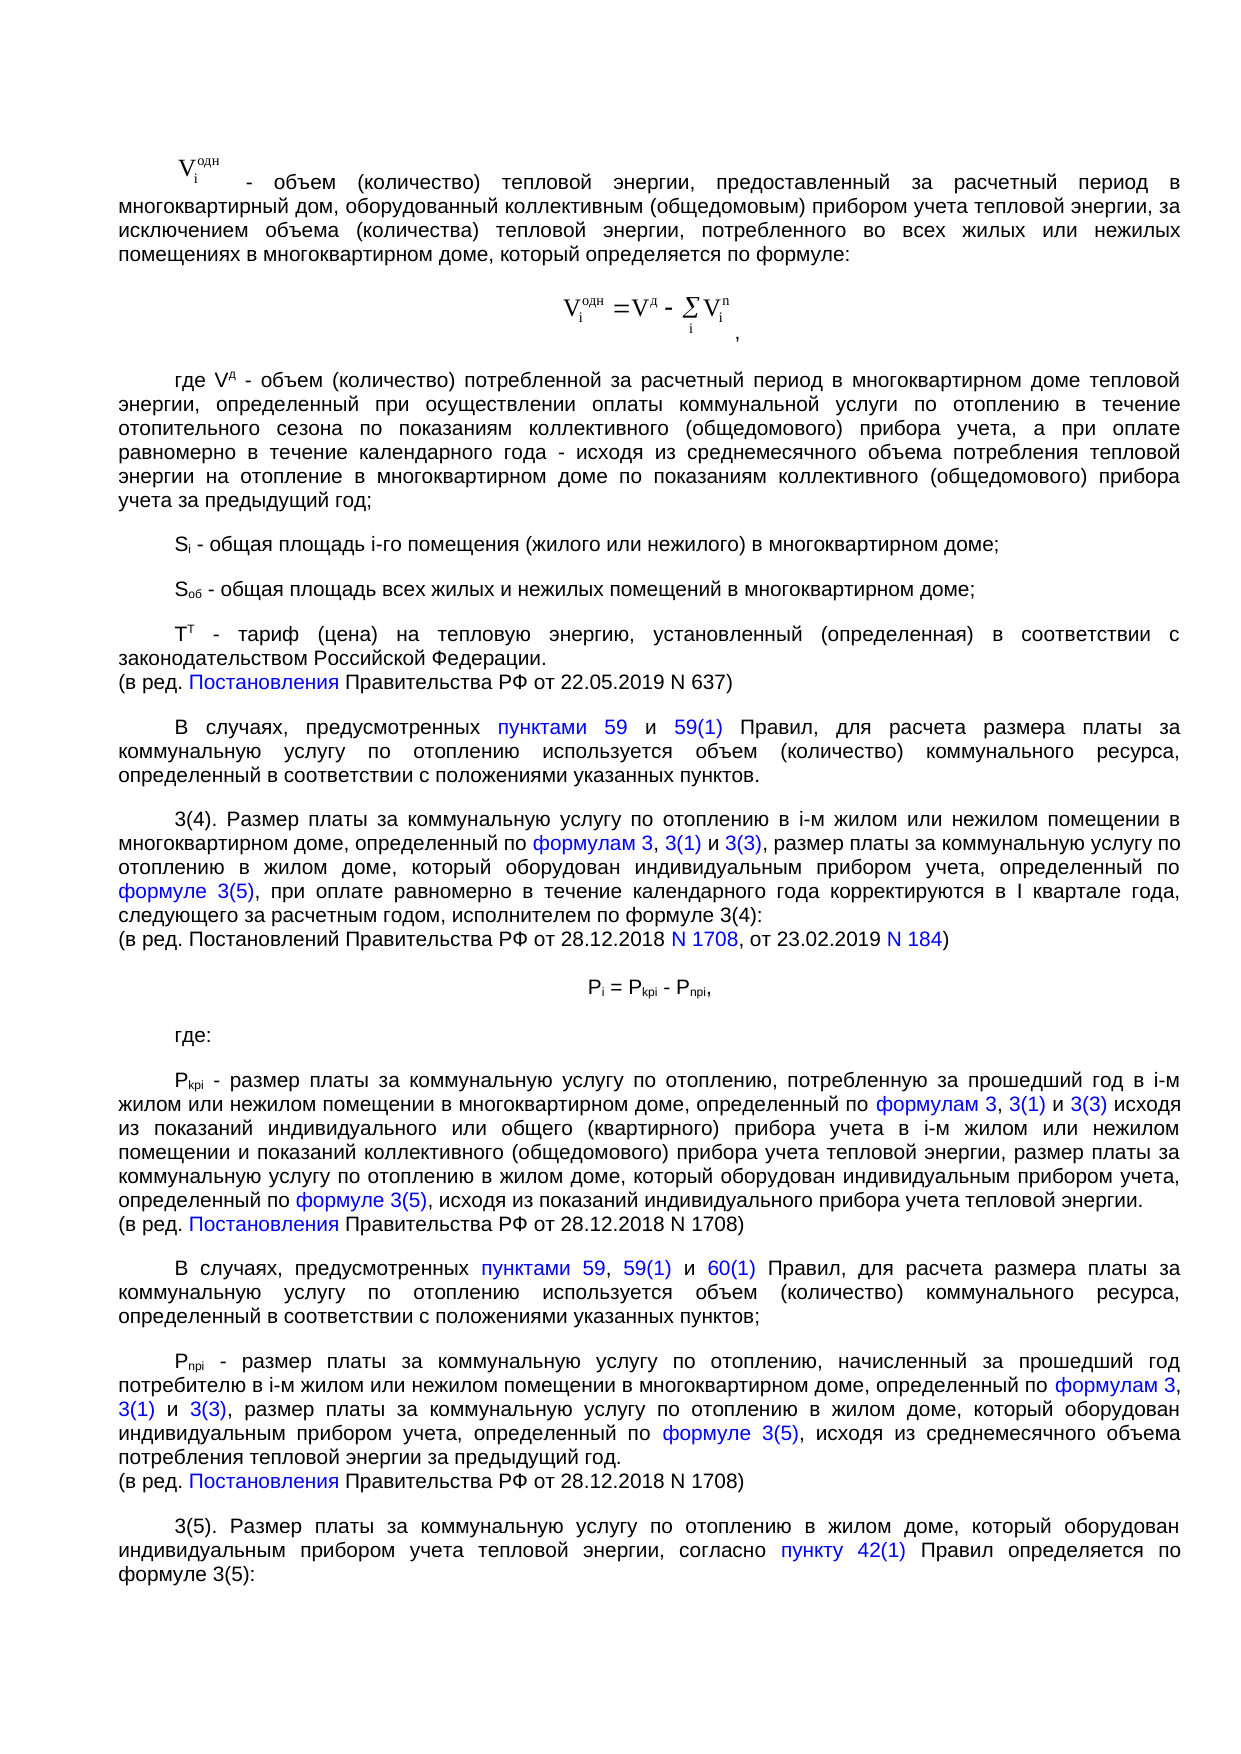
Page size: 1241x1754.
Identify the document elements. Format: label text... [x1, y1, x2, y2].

text Pnpi - размер платы за коммунальную услугу по отоплению, начисленный за прошедший год потребителю в i-м жилом или нежилом помещении в многоквартирном доме, определенный по формулам 3, 3(1) и 3(3), размер платы за коммунальную услугу по отоплению в жилом доме, который оборудован индивидуальным прибором учета, определенный по формуле 3(5), исходя из среднемесячного объема потребления тепловой энергии за предыдущий год. [118, 1349, 1181, 1469]
text где Vд - объем (количество) потребленной за расчетный период в многоквартирном доме тепловой энергии, определенный при осуществлении оплаты коммунальной услуги по отоплению в течение отопительного сезона по показаниям коллективного (общедомового) прибора учета, а при оплате равномерно в течение календарного года - исходя из среднемесячного объема потребления тепловой энергии на отопление в многоквартирном доме по показаниям коллективного (общедомового) прибора учета за предыдущий год; [118, 368, 1181, 511]
text (в ред. Постановления Правительства РФ от 28.12.2018 N 1708) [118, 1469, 1181, 1493]
text (в ред. Постановлений Правительства РФ от 28.12.2018 N 1708, от 23.02.2019 N 184) [118, 927, 1181, 951]
text , [118, 289, 1181, 344]
text Sоб - общая площадь всех жилых и нежилых помещений в многоквартирном доме; [118, 577, 1181, 601]
text Si - общая площадь i-го помещения (жилого или нежилого) в многоквартирном доме; [118, 532, 1181, 556]
text Pkpi - размер платы за коммунальную услугу по отоплению, потребленную за прошедший год в i-м жилом или нежилом помещении в многоквартирном доме, определенный по формулам 3, 3(1) и 3(3) исходя из показаний индивидуального или общего (квартирного) прибора учета в i-м жилом или нежилом помещении и показаний коллективного (общедомового) прибора учета тепловой энергии, размер платы за коммунальную услугу по отоплению в жилом доме, который оборудован индивидуальным прибором учета, определенный по формуле 3(5), исходя из показаний индивидуального прибора учета тепловой энергии. [118, 1068, 1181, 1211]
text где: [118, 1023, 1181, 1047]
text 3(4). Размер платы за коммунальную услугу по отоплению в i-м жилом или нежилом помещении в многоквартирном доме, определенный по формулам 3, 3(1) и 3(3), размер платы за коммунальную услугу по отоплению в жилом доме, который оборудован индивидуальным прибором учета, определенный по формуле 3(5), при оплате равномерно в течение календарного года корректируются в I квартале года, следующего за расчетным годом, исполнителем по формуле 3(4): [118, 807, 1181, 927]
text 3(5). Размер платы за коммунальную услугу по отоплению в жилом доме, который оборудован индивидуальным прибором учета тепловой энергии, согласно пункту 42(1) Правил определяется по формуле 3(5): [118, 1513, 1181, 1585]
text В случаях, предусмотренных пунктами 59 и 59(1) Правил, для расчета размера платы за коммунальную услугу по отоплению используется объем (количество) коммунального ресурса, определенный в соответствии с положениями указанных пунктов. [118, 714, 1181, 786]
text Pi = Pkpi - Pnpi, [118, 975, 1181, 999]
text - объем (количество) тепловой энергии, предоставленный за расчетный период в многоквартирный дом, оборудованный коллективным (общедомовым) прибором учета тепловой энергии, за исключением объема (количества) тепловой энергии, потребленного во всех жилых или нежилых помещениях в многоквартирном доме, который определяется по формуле: [118, 150, 1181, 265]
text В случаях, предусмотренных пунктами 59, 59(1) и 60(1) Правил, для расчета размера платы за коммунальную услугу по отоплению используется объем (количество) коммунального ресурса, определенный в соответствии с положениями указанных пунктов; [118, 1256, 1181, 1328]
text TT - тариф (цена) на тепловую энергию, установленный (определенная) в соответствии с законодательством Российской Федерации. [118, 622, 1181, 670]
text (в ред. Постановления Правительства РФ от 28.12.2018 N 1708) [118, 1211, 1181, 1235]
text (в ред. Постановления Правительства РФ от 22.05.2019 N 637) [118, 670, 1181, 694]
